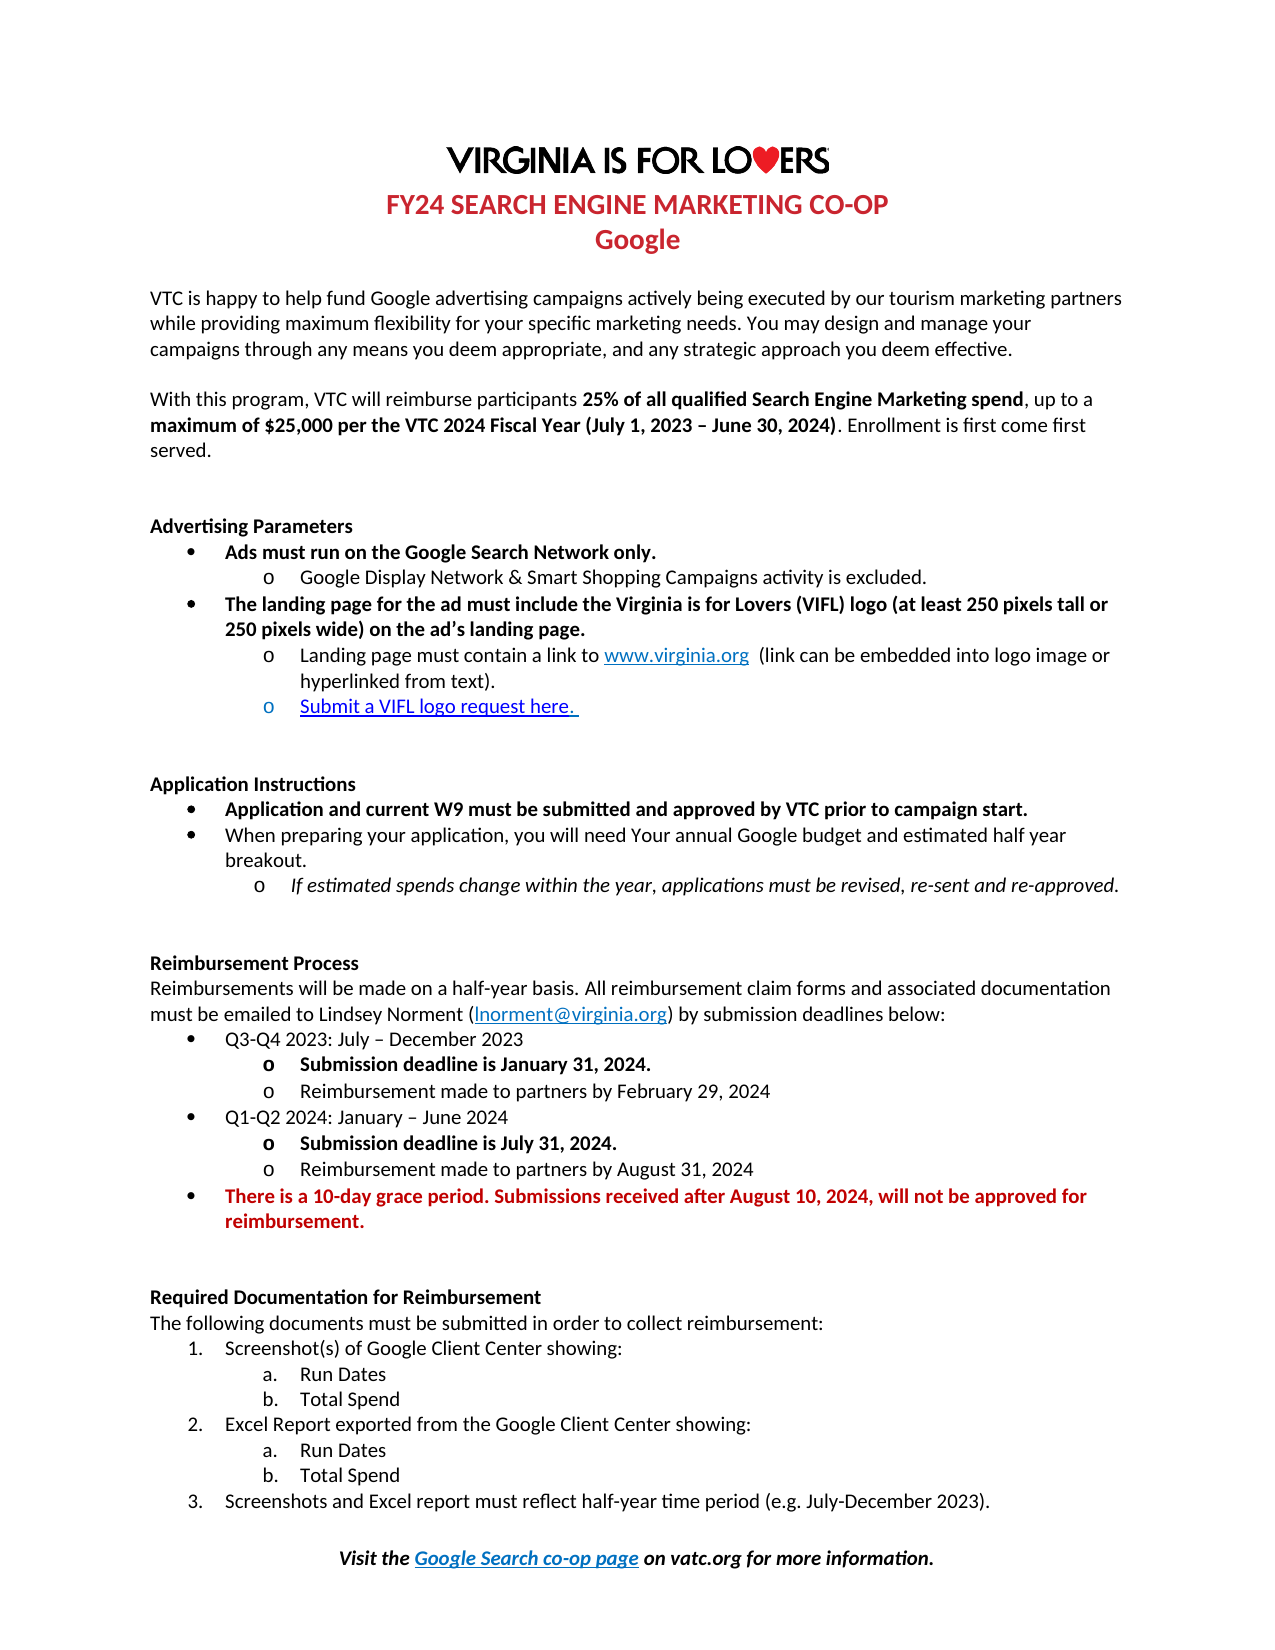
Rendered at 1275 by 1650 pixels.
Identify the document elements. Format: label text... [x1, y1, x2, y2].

list Screenshot(s) of Google Client Center showing: [187, 1335, 1125, 1361]
list Run Dates [262, 1361, 1125, 1386]
list Q1-Q2 2024: January – June 2024 [187, 1104, 1125, 1130]
text Google [150, 221, 1125, 257]
list Total Spend [262, 1386, 1125, 1412]
list Total Spend [262, 1462, 1125, 1488]
subtitle Required Documentation for Reimbursement [150, 1284, 1125, 1310]
text Reimbursements will be made on a half-year basis. All reimbursement claim forms and associated documentation must be emailed to Lindsey Norment (lnorment@virginia.org) by submission deadlines below: [150, 975, 1125, 1026]
list If estimated spends change within the year, applications must be revised, re-sent and re-approved. [253, 873, 1125, 899]
text FY24 SEARCH ENGINE MARKETING CO-OP [150, 186, 1125, 221]
list Reimbursement made to partners by February 29, 2024 [262, 1078, 1125, 1104]
text With this program, VTC will reimburse participants 25% of all qualified Search Engine Marketing spend, up to a maximum of $25,000 per the VTC 2024 Fiscal Year (July 1, 2023 – June 30, 2024). Enrollment is first come first served. [150, 387, 1125, 463]
list Submission deadline is January 31, 2024. [262, 1052, 1125, 1078]
picture [446, 146, 829, 174]
subtitle Advertising Parameters [150, 514, 1125, 539]
list Ads must run on the Google Search Network only. [187, 539, 1125, 564]
list Application and current W9 must be submitted and approved by VTC prior to campaign start. [187, 796, 1125, 822]
list Submission deadline is July 31, 2024. [262, 1130, 1125, 1156]
list Screenshots and Excel report must reflect half-year time period (e.g. July-December 2023). [187, 1488, 1125, 1513]
list The landing page for the ad must include the Virginia is for Lovers (VIFL) logo (at least 250 pixels tall or 250 pixels wide) on the ad’s landing page. [187, 591, 1125, 642]
text The following documents must be submitted in order to collect reimbursement: [150, 1310, 1125, 1335]
list Google Display Network & Smart Shopping Campaigns activity is excluded. [262, 564, 1125, 591]
list Run Dates [262, 1437, 1125, 1462]
text Application Instructions [150, 771, 1125, 796]
list There is a 10-day grace period. Submissions received after August 10, 2024, will not be approved for reimbursement. [187, 1183, 1125, 1234]
subtitle Reimbursement Process [150, 950, 1125, 975]
text VTC is happy to help fund Google advertising campaigns actively being executed by our tourism marketing partners while providing maximum flexibility for your specific marketing needs. You may design and manage your campaigns through any means you deem appropriate, and any strategic approach you deem effective. [150, 285, 1125, 361]
list When preparing your application, you will need Your annual Google budget and estimated half year breakout. [187, 822, 1125, 873]
list Reimbursement made to partners by August 31, 2024 [262, 1156, 1125, 1183]
list Submit a VIFL logo request here. [262, 694, 1125, 720]
list Excel Report exported from the Google Client Center showing: [187, 1412, 1125, 1437]
list Q3-Q4 2023: July – December 2023 [187, 1026, 1125, 1052]
list Landing page must contain a link to www.virginia.org (link can be embedded into logo image or hyperlinked from text). [262, 642, 1125, 694]
